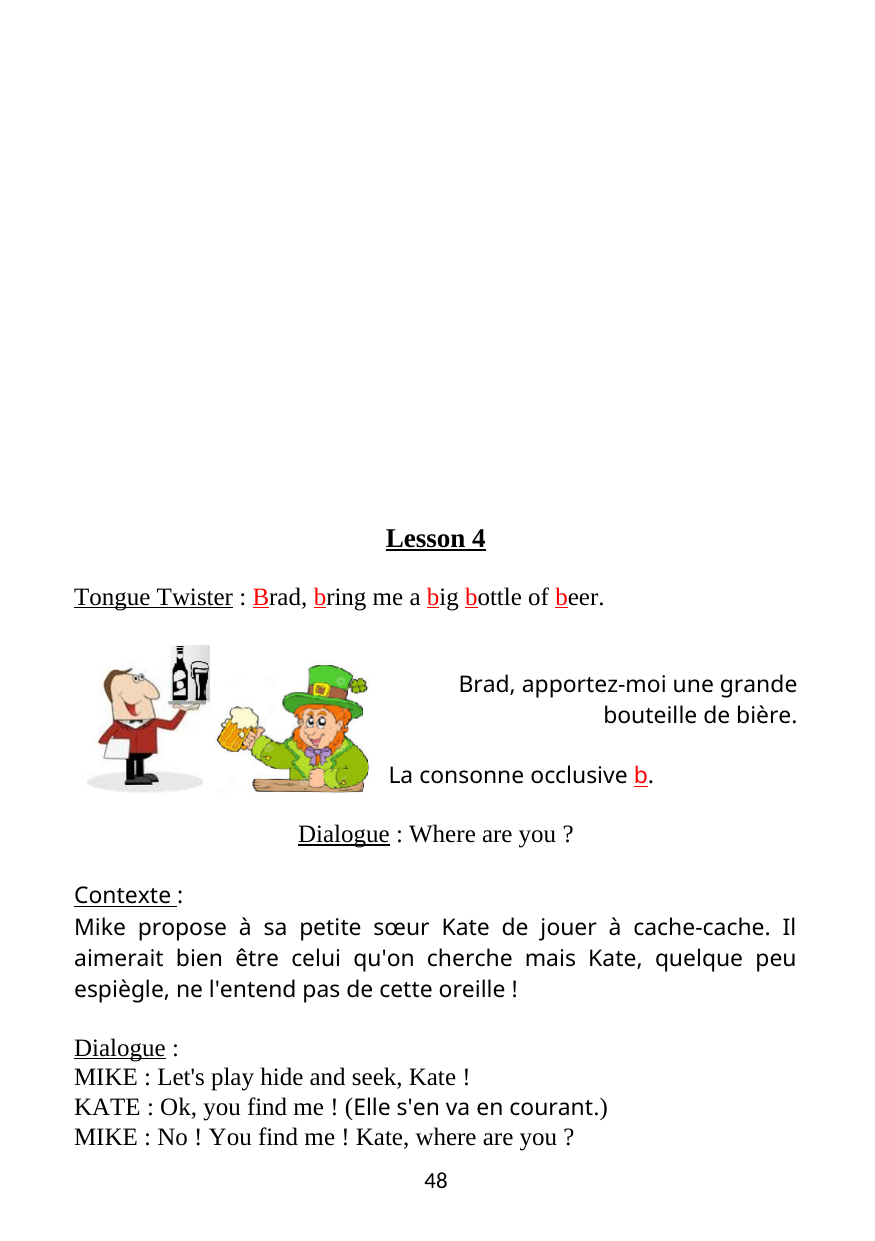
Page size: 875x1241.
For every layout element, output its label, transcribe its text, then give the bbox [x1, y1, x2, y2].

text MIKE : Let's play hide and seek, Kate ! [74, 1062, 797, 1091]
text Brad, apportez-moi une grande bouteille de bière. [370, 668, 797, 731]
text Contexte : [74, 879, 797, 911]
text Tongue Twister : Brad, bring me a big bottle of beer. [74, 582, 797, 611]
text MIKE : No ! You find me ! Kate, where are you ? [74, 1122, 797, 1151]
text KATE : Ok, you find me ! (Elle s'en va en courant.) [74, 1091, 797, 1122]
text Mike propose à sa petite sœur Kate de jouer à cache-cache. Il aimerait bien être celui qu'on cherche mais Kate, quelque peu espiègle, ne l'entend pas de cette oreille ! [74, 911, 797, 1004]
text Dialogue : Where are you ? [74, 819, 797, 848]
text Lesson 4 [74, 522, 797, 553]
text La consonne occlusive b. [370, 759, 797, 791]
text Dialogue : [74, 1033, 797, 1062]
picture [73, 639, 370, 793]
